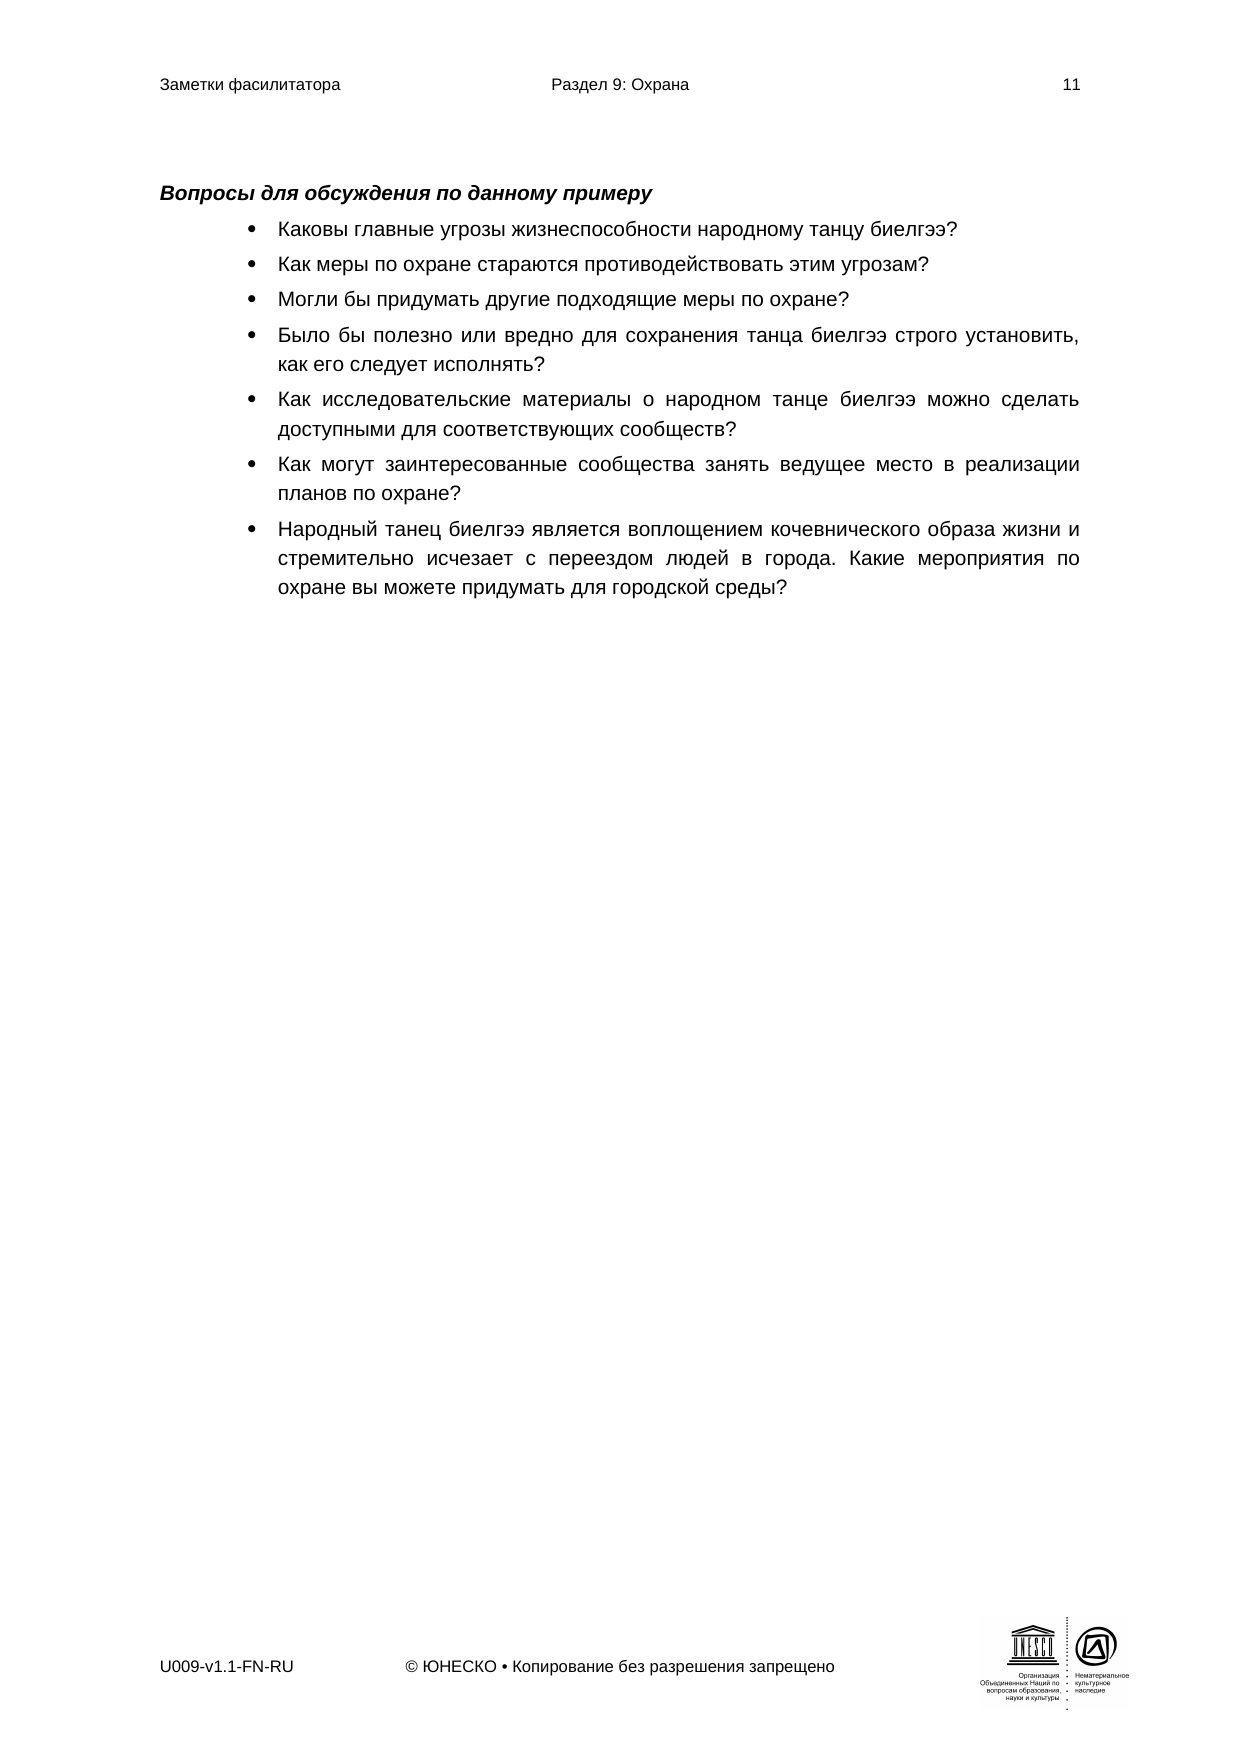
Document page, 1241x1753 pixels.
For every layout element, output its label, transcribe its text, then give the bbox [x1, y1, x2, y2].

text Как могут заинтересованные сообщества занять ведущее место в реализации планов по охране? [248, 448, 1081, 506]
picture [980, 1617, 1130, 1710]
text Было бы полезно или вредно для сохранения танца биелгээ строго установить, как его следует исполнять? [248, 319, 1081, 377]
text Народный танец биелгээ является воплощением кочевнического образа жизни и стремительно исчезает с переездом людей в города. Какие мероприятия по охране вы можете придумать для городской среды? [248, 513, 1081, 600]
text Каковы главные угрозы жизнеспособности народному танцу биелгээ? [248, 213, 1081, 242]
text Вопросы для обсуждения по данному примеру [159, 177, 1081, 206]
text Могли бы придумать другие подходящие меры по охране? [248, 283, 1081, 313]
text Как меры по охране стараются противодействовать этим угрозам? [248, 248, 1081, 277]
text Как исследовательские материалы о народном танце биелгээ можно сделать доступными для соответствующих сообществ? [248, 383, 1081, 442]
